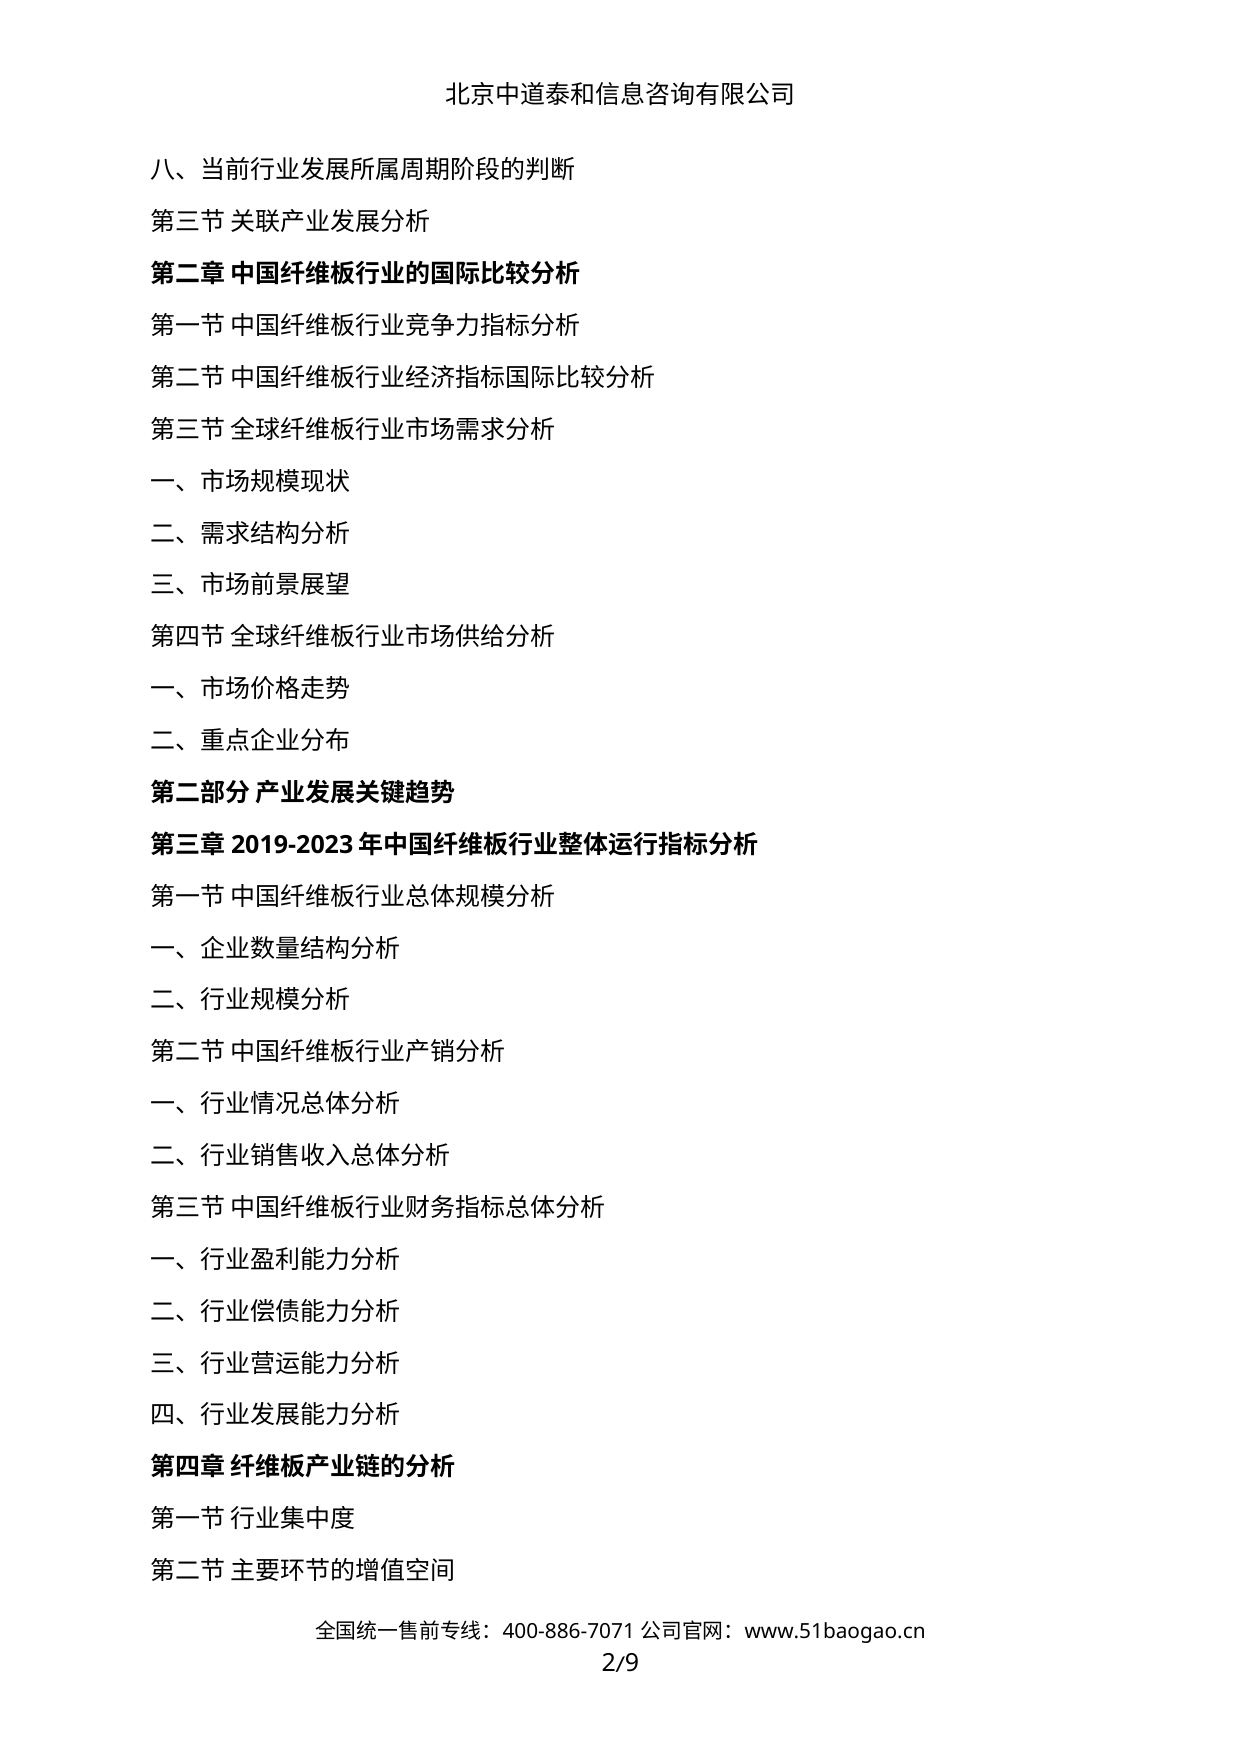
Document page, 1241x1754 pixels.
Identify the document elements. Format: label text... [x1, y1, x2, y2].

text 一、企业数量结构分析 [150, 928, 1090, 964]
text 八、当前行业发展所属周期阶段的判断 [150, 150, 1090, 186]
text 第三节 全球纤维板行业市场需求分析 [150, 409, 1090, 446]
text 第四节 全球纤维板行业市场供给分析 [150, 617, 1090, 653]
text 四、行业发展能力分析 [150, 1395, 1090, 1431]
text 二、重点企业分布 [150, 721, 1090, 757]
text 三、市场前景展望 [150, 565, 1090, 601]
text 第一节 中国纤维板行业竞争力指标分析 [150, 306, 1090, 342]
text 第三节 中国纤维板行业财务指标总体分析 [150, 1187, 1090, 1224]
text 第三节 关联产业发展分析 [150, 202, 1090, 238]
text 第二部分 产业发展关键趋势 [150, 772, 1090, 809]
text 第二节 主要环节的增值空间 [150, 1551, 1090, 1587]
text 第二节 中国纤维板行业产销分析 [150, 1032, 1090, 1068]
text 一、市场价格走势 [150, 669, 1090, 705]
text 第二章 中国纤维板行业的国际比较分析 [150, 254, 1090, 290]
text 三、行业营运能力分析 [150, 1343, 1090, 1379]
text 二、需求结构分析 [150, 513, 1090, 549]
text 一、行业情况总体分析 [150, 1084, 1090, 1120]
text 第一节 中国纤维板行业总体规模分析 [150, 876, 1090, 912]
text 二、行业规模分析 [150, 980, 1090, 1016]
text 二、行业偿债能力分析 [150, 1291, 1090, 1327]
text 第一节 行业集中度 [150, 1499, 1090, 1535]
text 一、市场规模现状 [150, 461, 1090, 497]
text 第二节 中国纤维板行业经济指标国际比较分析 [150, 357, 1090, 394]
text 第三章 2019-2023年中国纤维板行业整体运行指标分析 [150, 824, 1090, 861]
text 第四章 纤维板产业链的分析 [150, 1447, 1090, 1483]
text 一、行业盈利能力分析 [150, 1239, 1090, 1276]
text 二、行业销售收入总体分析 [150, 1136, 1090, 1172]
